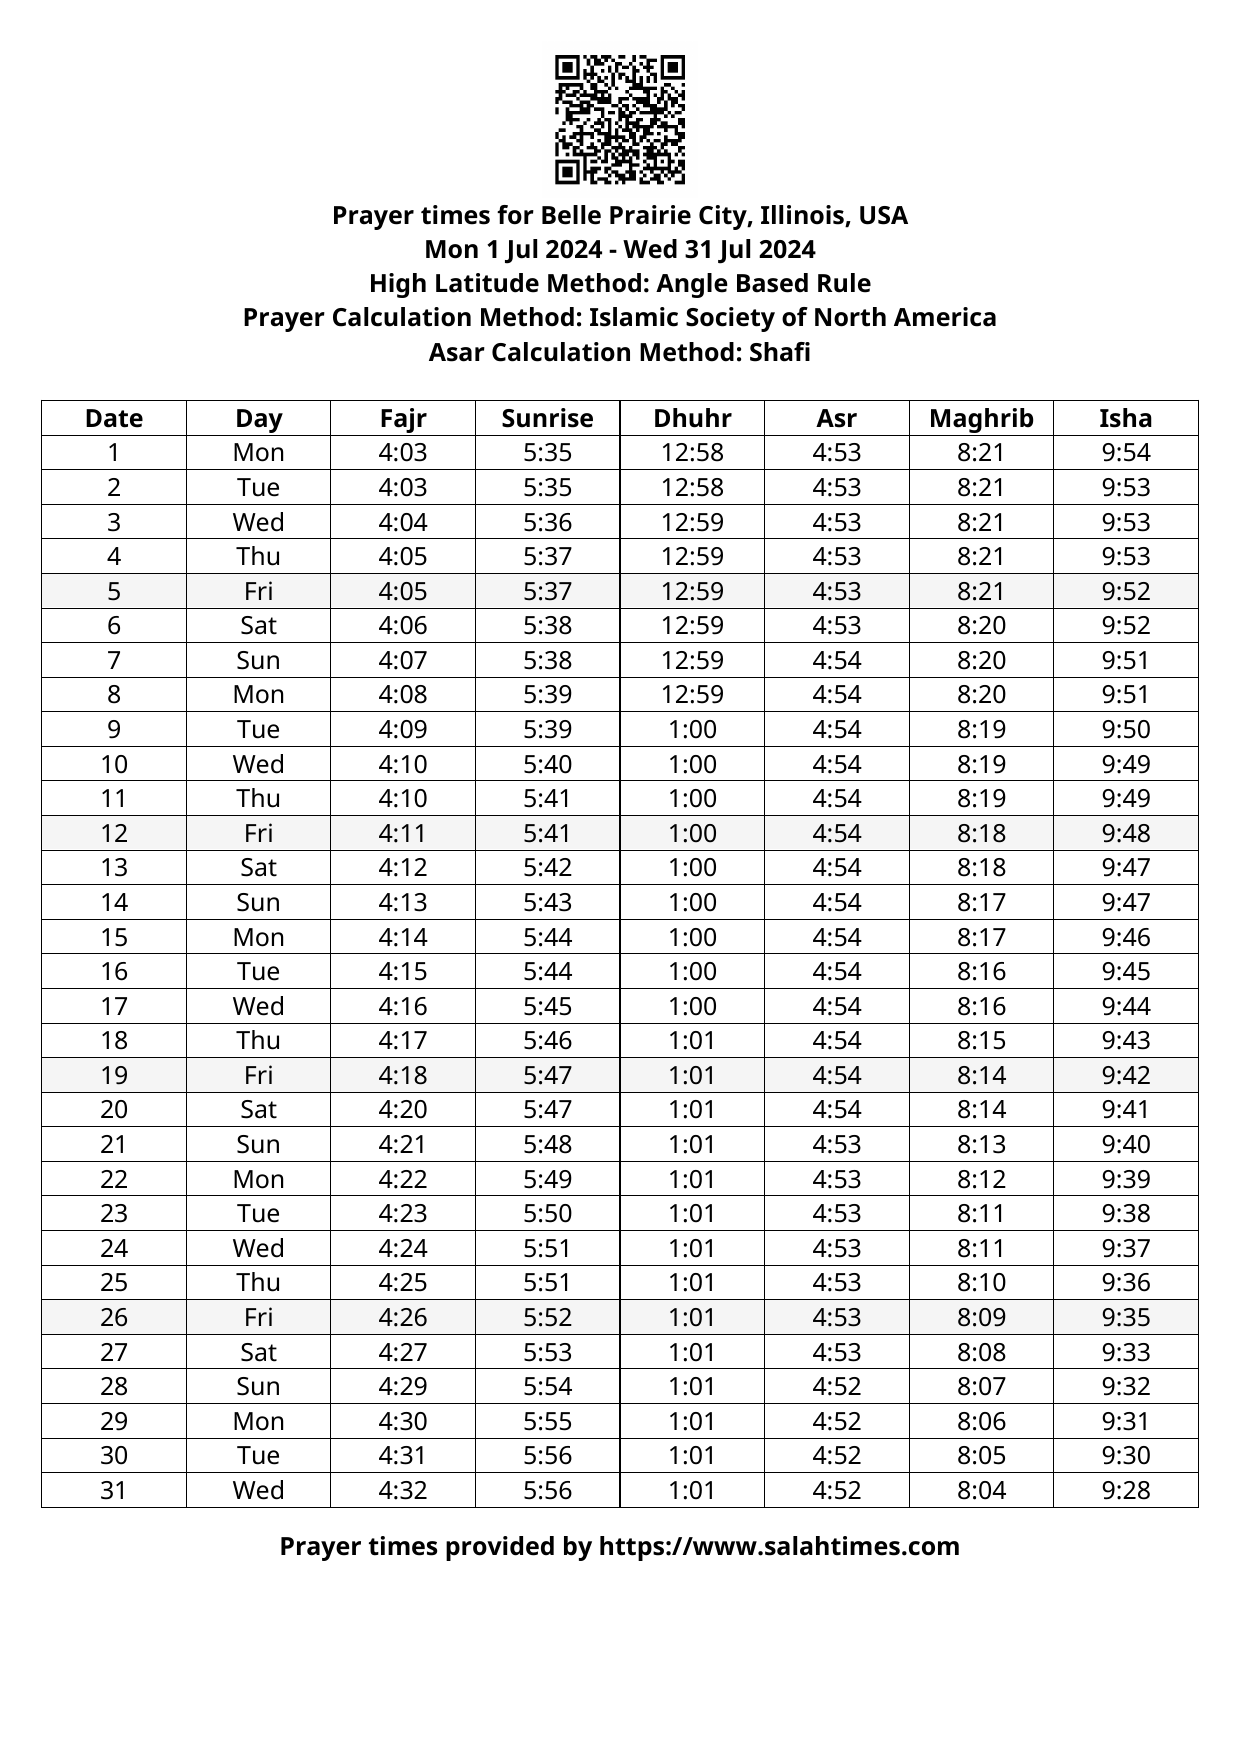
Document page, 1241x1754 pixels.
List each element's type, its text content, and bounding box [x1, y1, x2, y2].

table_cell 8:18 [910, 851, 1053, 884]
table_cell 5:39 [476, 678, 619, 711]
table_header Maghrib [910, 401, 1053, 434]
table_cell 4:09 [331, 712, 475, 746]
table_cell Mon [187, 678, 330, 711]
table_cell 9:52 [1054, 574, 1198, 607]
table_cell 1:01 [621, 1369, 764, 1403]
table_cell 11 [42, 781, 186, 815]
table_cell 21 [42, 1127, 186, 1161]
table_cell 1:00 [621, 781, 764, 815]
table_cell 8:11 [910, 1196, 1053, 1230]
table_cell 9:37 [1054, 1231, 1198, 1264]
table_cell 9:28 [1054, 1473, 1198, 1507]
table_cell 4:52 [765, 1439, 909, 1472]
table_cell 4:53 [765, 1231, 909, 1264]
table_cell 4:53 [765, 609, 909, 642]
table_cell 12:59 [621, 574, 764, 607]
table_cell 8:10 [910, 1266, 1053, 1299]
table_header Dhuhr [621, 401, 764, 434]
table_cell 4:06 [331, 609, 475, 642]
table_cell 5:49 [476, 1162, 619, 1195]
table_cell 5:44 [476, 954, 619, 988]
table_cell 29 [42, 1404, 186, 1437]
table_cell 12 [42, 816, 186, 849]
table_cell 4:17 [331, 1024, 475, 1057]
table_cell 4:23 [331, 1196, 475, 1230]
table_cell 1:00 [621, 712, 764, 746]
table_cell 20 [42, 1093, 186, 1126]
table_cell Tue [187, 1439, 330, 1472]
table_cell 4:30 [331, 1404, 475, 1437]
table_cell 4:53 [765, 539, 909, 573]
table_cell 8:21 [910, 574, 1053, 607]
table_cell 8:18 [910, 816, 1053, 849]
table_cell Mon [187, 1404, 330, 1437]
table_cell 5:40 [476, 747, 619, 780]
table_cell 5 [42, 574, 186, 607]
table_cell 5:37 [476, 539, 619, 573]
table_header Sunrise [476, 401, 619, 434]
table_cell 9:49 [1054, 747, 1198, 780]
table_cell 1:01 [621, 1473, 764, 1507]
table_header Asr [765, 401, 909, 434]
table_cell 8:14 [910, 1093, 1053, 1126]
table_cell 5:51 [476, 1266, 619, 1299]
table_cell 8:20 [910, 678, 1053, 711]
table_cell 4:26 [331, 1300, 475, 1334]
table_cell 4:16 [331, 989, 475, 1022]
table_cell 8:06 [910, 1404, 1053, 1437]
table_cell 7 [42, 643, 186, 677]
table_cell 9 [42, 712, 186, 746]
table_cell 9:36 [1054, 1266, 1198, 1299]
table_cell 4:22 [331, 1162, 475, 1195]
table_cell 5:46 [476, 1024, 619, 1057]
table_cell 5:39 [476, 712, 619, 746]
table_cell 4:13 [331, 885, 475, 919]
table_cell 19 [42, 1058, 186, 1092]
table_cell 9:51 [1054, 643, 1198, 677]
table_cell Sun [187, 885, 330, 919]
table_cell 5:41 [476, 781, 619, 815]
table_cell 5:35 [476, 436, 619, 469]
table_cell 25 [42, 1266, 186, 1299]
table_cell 4:54 [765, 851, 909, 884]
table_cell 9:53 [1054, 539, 1198, 573]
table_cell 4:53 [765, 1196, 909, 1230]
table_cell 5:36 [476, 505, 619, 538]
table_cell 8 [42, 678, 186, 711]
table_cell 9:48 [1054, 816, 1198, 849]
table_cell 2 [42, 470, 186, 504]
table_cell 9:53 [1054, 470, 1198, 504]
table_cell Tue [187, 954, 330, 988]
table_cell Sat [187, 1093, 330, 1126]
table_header Day [187, 401, 330, 434]
table_cell 8:21 [910, 436, 1053, 469]
table_cell 23 [42, 1196, 186, 1230]
table_cell 12:59 [621, 505, 764, 538]
table_cell 4:53 [765, 436, 909, 469]
table_cell 12:59 [621, 539, 764, 573]
table_cell 9:45 [1054, 954, 1198, 988]
table_cell Thu [187, 1024, 330, 1057]
table_cell 4:10 [331, 747, 475, 780]
table_cell 4:54 [765, 816, 909, 849]
table_cell 4:11 [331, 816, 475, 849]
table_cell 9:38 [1054, 1196, 1198, 1230]
table_cell 5:56 [476, 1439, 619, 1472]
table_cell 8:08 [910, 1335, 1053, 1368]
table_cell 4:53 [765, 1162, 909, 1195]
table_cell 4:03 [331, 470, 475, 504]
table_cell 4:54 [765, 989, 909, 1022]
table_cell 5:38 [476, 643, 619, 677]
table_cell 8:19 [910, 781, 1053, 815]
table_cell Mon [187, 436, 330, 469]
text Prayer Calculation Method: Islamic Society of North America [42, 300, 1198, 334]
table_cell 5:50 [476, 1196, 619, 1230]
table_cell 9:54 [1054, 436, 1198, 469]
table_cell 1:01 [621, 1300, 764, 1334]
table_cell 27 [42, 1335, 186, 1368]
table_cell 4:54 [765, 1024, 909, 1057]
text Asar Calculation Method: Shafi [42, 334, 1198, 368]
table_cell 4:31 [331, 1439, 475, 1472]
table_cell 8:20 [910, 643, 1053, 677]
table_cell Tue [187, 1196, 330, 1230]
table_cell Mon [187, 920, 330, 953]
table_cell 5:44 [476, 920, 619, 953]
table_cell 5:47 [476, 1093, 619, 1126]
table_cell Fri [187, 574, 330, 607]
table_cell 16 [42, 954, 186, 988]
table_cell 9:43 [1054, 1024, 1198, 1057]
table_cell 5:42 [476, 851, 619, 884]
table_cell 4:18 [331, 1058, 475, 1092]
table_cell 4:53 [765, 1266, 909, 1299]
table_cell 8:09 [910, 1300, 1053, 1334]
table_cell 8:15 [910, 1024, 1053, 1057]
table_cell 8:20 [910, 609, 1053, 642]
table_cell 1:01 [621, 1196, 764, 1230]
table_cell 5:47 [476, 1058, 619, 1092]
table_cell 9:51 [1054, 678, 1198, 711]
table_cell 8:12 [910, 1162, 1053, 1195]
table_cell 4:52 [765, 1404, 909, 1437]
table_cell Thu [187, 539, 330, 573]
table_cell Sat [187, 1335, 330, 1368]
table_cell 9:47 [1054, 885, 1198, 919]
table_cell 15 [42, 920, 186, 953]
table_cell 4:20 [331, 1093, 475, 1126]
table_cell Sat [187, 609, 330, 642]
table_cell 1:01 [621, 1024, 764, 1057]
table_cell Fri [187, 1058, 330, 1092]
table_cell 1:00 [621, 920, 764, 953]
table_cell 4:32 [331, 1473, 475, 1507]
table_cell 12:59 [621, 678, 764, 711]
table_cell 9:41 [1054, 1093, 1198, 1126]
table_cell 9:50 [1054, 712, 1198, 746]
table_cell 1:01 [621, 1404, 764, 1437]
table_cell 4:53 [765, 1335, 909, 1368]
table_cell Wed [187, 1231, 330, 1264]
table_cell 8:04 [910, 1473, 1053, 1507]
table_cell 14 [42, 885, 186, 919]
table_cell 12:58 [621, 470, 764, 504]
table_cell Wed [187, 505, 330, 538]
table_cell 4:53 [765, 505, 909, 538]
table_cell 4:53 [765, 470, 909, 504]
table_cell 5:53 [476, 1335, 619, 1368]
table_cell 5:45 [476, 989, 619, 1022]
table_cell 1:01 [621, 1058, 764, 1092]
table_cell 4:53 [765, 1300, 909, 1334]
table_cell 1:00 [621, 816, 764, 849]
table_cell 10 [42, 747, 186, 780]
table_cell Thu [187, 781, 330, 815]
table_header Date [42, 401, 186, 434]
table_cell 3 [42, 505, 186, 538]
table_cell 5:35 [476, 470, 619, 504]
table_cell 4:27 [331, 1335, 475, 1368]
table_cell 4:53 [765, 574, 909, 607]
table_cell 5:52 [476, 1300, 619, 1334]
table_cell 9:49 [1054, 781, 1198, 815]
table_cell 4:08 [331, 678, 475, 711]
table_cell 4:05 [331, 539, 475, 573]
table_cell 31 [42, 1473, 186, 1507]
table_cell Sun [187, 1369, 330, 1403]
table_cell 8:21 [910, 470, 1053, 504]
table_cell 1:00 [621, 989, 764, 1022]
table_cell 9:30 [1054, 1439, 1198, 1472]
table_cell 8:13 [910, 1127, 1053, 1161]
table_cell Thu [187, 1266, 330, 1299]
table_cell 4:04 [331, 505, 475, 538]
table_cell 4:54 [765, 1058, 909, 1092]
table_cell 4 [42, 539, 186, 573]
table_cell 1 [42, 436, 186, 469]
table_cell 1:00 [621, 747, 764, 780]
table_cell 5:55 [476, 1404, 619, 1437]
table_cell 5:48 [476, 1127, 619, 1161]
table_cell 1:01 [621, 1093, 764, 1126]
table_cell 4:54 [765, 954, 909, 988]
text Mon 1 Jul 2024 - Wed 31 Jul 2024 [42, 232, 1198, 266]
table_cell 17 [42, 989, 186, 1022]
table_cell 4:24 [331, 1231, 475, 1264]
table_cell 26 [42, 1300, 186, 1334]
text Prayer times for Belle Prairie City, Illinois, USA [42, 198, 1198, 232]
table_cell Sat [187, 851, 330, 884]
table_header Fajr [331, 401, 475, 434]
table_cell 9:40 [1054, 1127, 1198, 1161]
table_cell 12:58 [621, 436, 764, 469]
table_cell Fri [187, 816, 330, 849]
table_cell Tue [187, 712, 330, 746]
table_cell 4:53 [765, 1127, 909, 1161]
text High Latitude Method: Angle Based Rule [42, 266, 1198, 300]
table_cell 8:17 [910, 885, 1053, 919]
table_cell 28 [42, 1369, 186, 1403]
table_cell 9:32 [1054, 1369, 1198, 1403]
table_cell 4:54 [765, 678, 909, 711]
table_cell 8:21 [910, 539, 1053, 573]
table_cell 5:54 [476, 1369, 619, 1403]
table_cell 12:59 [621, 643, 764, 677]
table_cell 1:01 [621, 1439, 764, 1472]
table_cell 4:52 [765, 1473, 909, 1507]
table_cell 8:16 [910, 954, 1053, 988]
table_cell 1:01 [621, 1266, 764, 1299]
table_cell 8:19 [910, 712, 1053, 746]
table_header Isha [1054, 401, 1198, 434]
table_cell 1:01 [621, 1231, 764, 1264]
table_cell 9:42 [1054, 1058, 1198, 1092]
picture [542, 41, 699, 198]
table_cell 1:00 [621, 885, 764, 919]
table_cell Sun [187, 1127, 330, 1161]
table_cell 4:54 [765, 747, 909, 780]
table_cell 4:07 [331, 643, 475, 677]
table_cell 9:33 [1054, 1335, 1198, 1368]
table_cell 8:21 [910, 505, 1053, 538]
table_cell 4:54 [765, 781, 909, 815]
table_cell Wed [187, 989, 330, 1022]
table_cell 9:53 [1054, 505, 1198, 538]
table_cell Wed [187, 1473, 330, 1507]
table_cell Wed [187, 747, 330, 780]
table_cell Fri [187, 1300, 330, 1334]
table_cell 4:15 [331, 954, 475, 988]
table_cell 9:35 [1054, 1300, 1198, 1334]
table_cell Sun [187, 643, 330, 677]
table_cell 8:14 [910, 1058, 1053, 1092]
table_cell 9:39 [1054, 1162, 1198, 1195]
table_cell 13 [42, 851, 186, 884]
table_cell 4:05 [331, 574, 475, 607]
table_cell 4:52 [765, 1369, 909, 1403]
table_cell 9:31 [1054, 1404, 1198, 1437]
table_cell Tue [187, 470, 330, 504]
table_cell 5:51 [476, 1231, 619, 1264]
table_cell 8:17 [910, 920, 1053, 953]
table_cell 8:19 [910, 747, 1053, 780]
table_cell 8:16 [910, 989, 1053, 1022]
table_cell 4:14 [331, 920, 475, 953]
table_cell 8:07 [910, 1369, 1053, 1403]
table_cell 5:41 [476, 816, 619, 849]
text Prayer times provided by https://www.salahtimes.com [42, 1528, 1198, 1563]
table_cell 5:37 [476, 574, 619, 607]
table_cell 8:05 [910, 1439, 1053, 1472]
table_cell 4:21 [331, 1127, 475, 1161]
table_cell 5:56 [476, 1473, 619, 1507]
table_cell 5:43 [476, 885, 619, 919]
table_cell 9:47 [1054, 851, 1198, 884]
table_cell Mon [187, 1162, 330, 1195]
table_cell 9:46 [1054, 920, 1198, 953]
table_cell 12:59 [621, 609, 764, 642]
table_cell 9:52 [1054, 609, 1198, 642]
table_cell 4:25 [331, 1266, 475, 1299]
table_cell 8:11 [910, 1231, 1053, 1264]
table_cell 1:01 [621, 1127, 764, 1161]
table_cell 30 [42, 1439, 186, 1472]
table_cell 4:12 [331, 851, 475, 884]
table_cell 4:10 [331, 781, 475, 815]
table_cell 6 [42, 609, 186, 642]
table_cell 5:38 [476, 609, 619, 642]
table_cell 4:54 [765, 885, 909, 919]
table_cell 4:29 [331, 1369, 475, 1403]
table_cell 9:44 [1054, 989, 1198, 1022]
table_cell 4:54 [765, 1093, 909, 1126]
table_cell 4:54 [765, 712, 909, 746]
table_cell 4:54 [765, 920, 909, 953]
table_cell 22 [42, 1162, 186, 1195]
table_cell 18 [42, 1024, 186, 1057]
table_cell 1:00 [621, 851, 764, 884]
table_cell 1:01 [621, 1335, 764, 1368]
table_cell 24 [42, 1231, 186, 1264]
table_cell 1:01 [621, 1162, 764, 1195]
table_cell 4:03 [331, 436, 475, 469]
table_cell 1:00 [621, 954, 764, 988]
table_cell 4:54 [765, 643, 909, 677]
